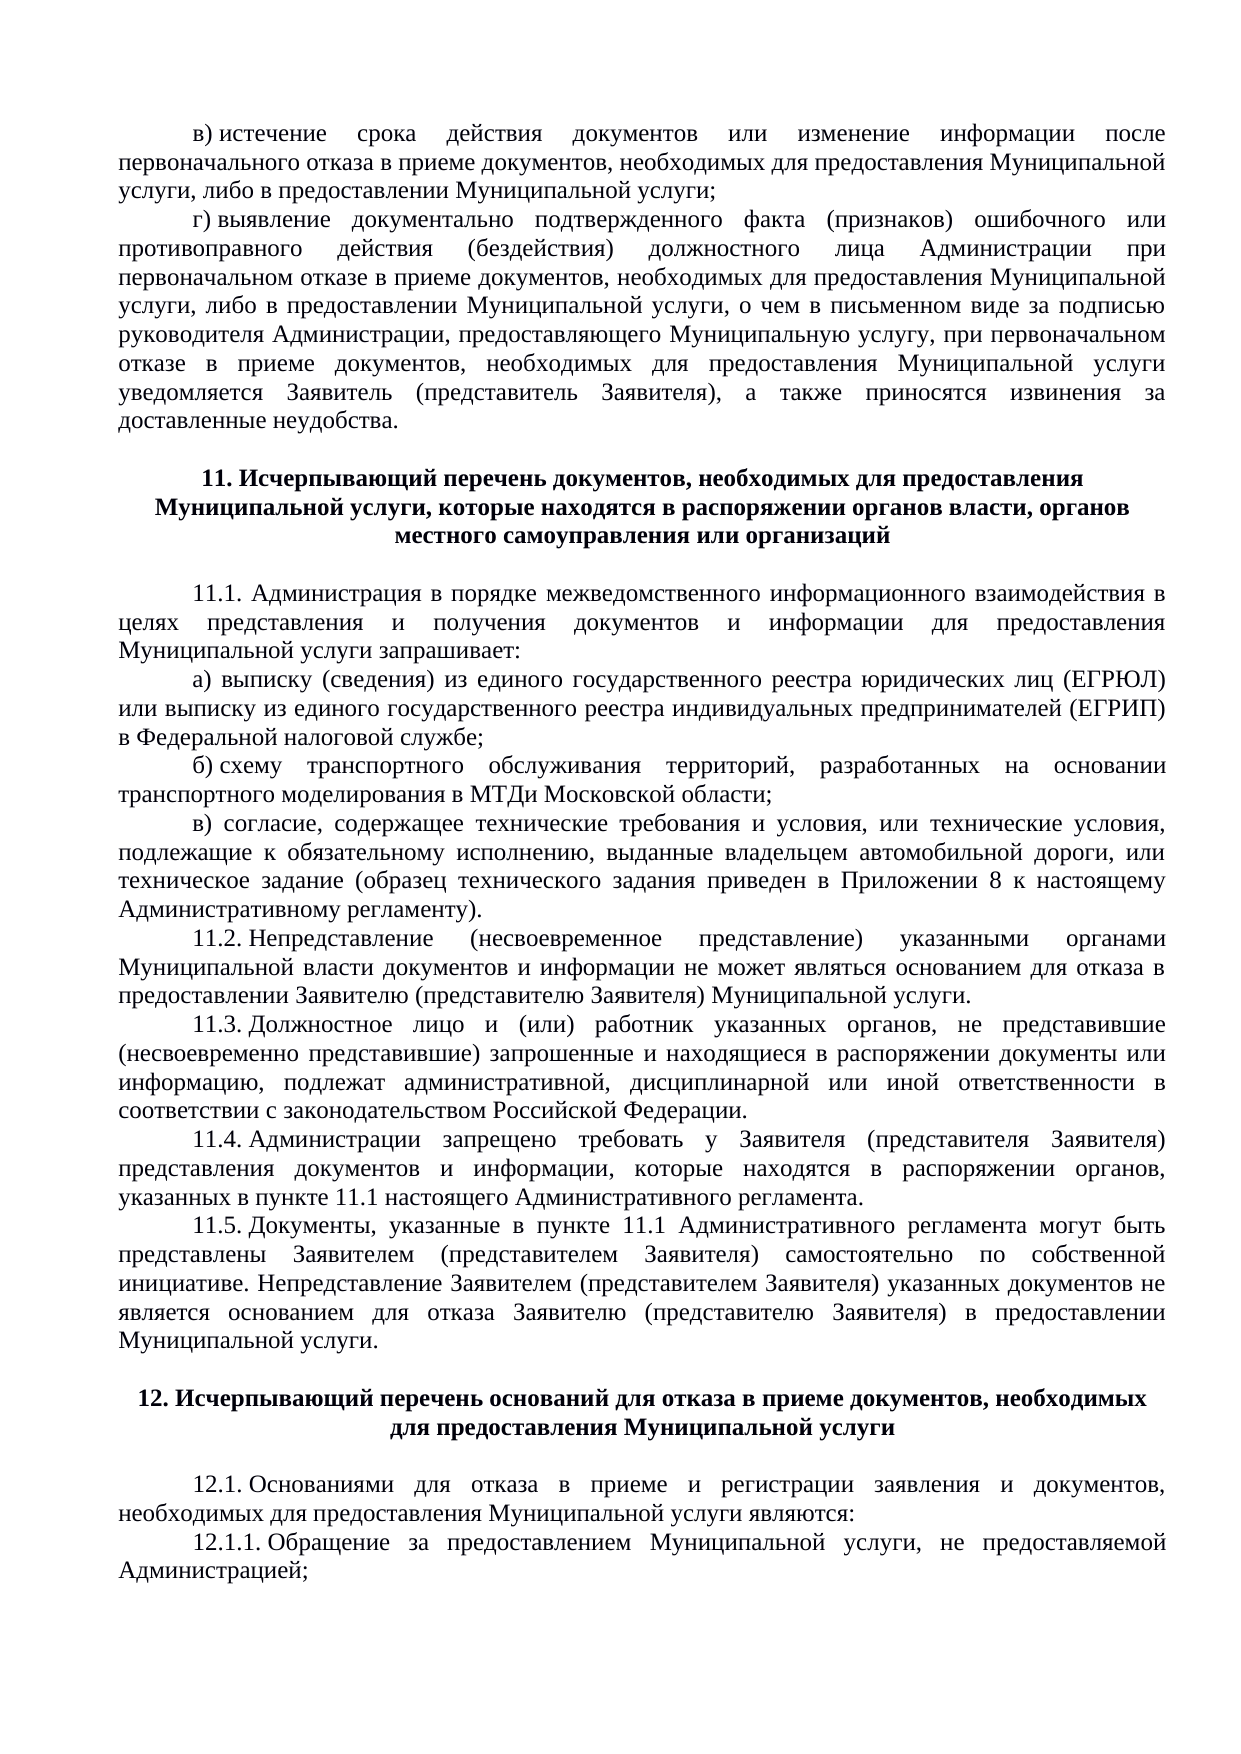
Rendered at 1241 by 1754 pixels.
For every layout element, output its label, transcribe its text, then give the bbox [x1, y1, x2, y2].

text 11.2. Непредставление (несвоевременное представление) указанными органами Муниципальной власти документов и информации не может являться основанием для отказа в предоставлении Заявителю (представителю Заявителя) Муниципальной услуги. [118, 923, 1167, 1009]
text 12.1. Основаниями для отказа в приеме и регистрации заявления и документов, необходимых для предоставления Муниципальной услуги являются: [118, 1469, 1167, 1527]
text 11.4. Администрации запрещено требовать у Заявителя (представителя Заявителя) представления документов и информации, которые находятся в распоряжении органов, указанных в пункте 11.1 настоящего Административного регламента. [118, 1124, 1167, 1211]
text 12.1.1. Обращение за предоставлением Муниципальной услуги, не предоставляемой Администрацией; [118, 1527, 1167, 1584]
text 12. Исчерпывающий перечень оснований для отказа в приеме документов, необходимых для предоставления Муниципальной услуги [118, 1383, 1167, 1441]
text в) согласие, содержащее технические требования и условия, или технические условия, подлежащие к обязательному исполнению, выданные владельцем автомобильной дороги, или техническое задание (образец технического задания приведен в Приложении 8 к настоящему Административному регламенту). [118, 808, 1167, 923]
text 11. Исчерпывающий перечень документов, необходимых для предоставления Муниципальной услуги, которые находятся в распоряжении органов власти, органов местного самоуправления или организаций [118, 463, 1167, 549]
text в) истечение срока действия документов или изменение информации после первоначального отказа в приеме документов, необходимых для предоставления Муниципальной услуги, либо в предоставлении Муниципальной услуги; [118, 118, 1167, 204]
text г) выявление документально подтвержденного факта (признаков) ошибочного или противоправного действия (бездействия) должностного лица Администрации при первоначальном отказе в приеме документов, необходимых для предоставления Муниципальной услуги, либо в предоставлении Муниципальной услуги, о чем в письменном виде за подписью руководителя Администрации, предоставляющего Муниципальную услугу, при первоначальном отказе в приеме документов, необходимых для предоставления Муниципальной услуги уведомляется Заявитель (представитель Заявителя), а также приносятся извинения за доставленные неудобства. [118, 204, 1167, 434]
text 11.3. Должностное лицо и (или) работник указанных органов, не представившие (несвоевременно представившие) запрошенные и находящиеся в распоряжении документы или информацию, подлежат административной, дисциплинарной или иной ответственности в соответствии с законодательством Российской Федерации. [118, 1009, 1167, 1124]
text 11.5. Документы, указанные в пункте 11.1 Административного регламента могут быть представлены Заявителем (представителем Заявителя) самостоятельно по собственной инициативе. Непредставление Заявителем (представителем Заявителя) указанных документов не является основанием для отказа Заявителю (представителю Заявителя) в предоставлении Муниципальной услуги. [118, 1211, 1167, 1354]
text 11.1. Администрация в порядке межведомственного информационного взаимодействия в целях представления и получения документов и информации для предоставления Муниципальной услуги запрашивает: [118, 578, 1167, 664]
text а) выписку (сведения) из единого государственного реестра юридических лиц (ЕГРЮЛ) или выписку из единого государственного реестра индивидуальных предпринимателей (ЕГРИП) в Федеральной налоговой службе; [118, 664, 1167, 751]
text б) схему транспортного обслуживания территорий, разработанных на основании транспортного моделирования в МТДи Московской области; [118, 751, 1167, 808]
